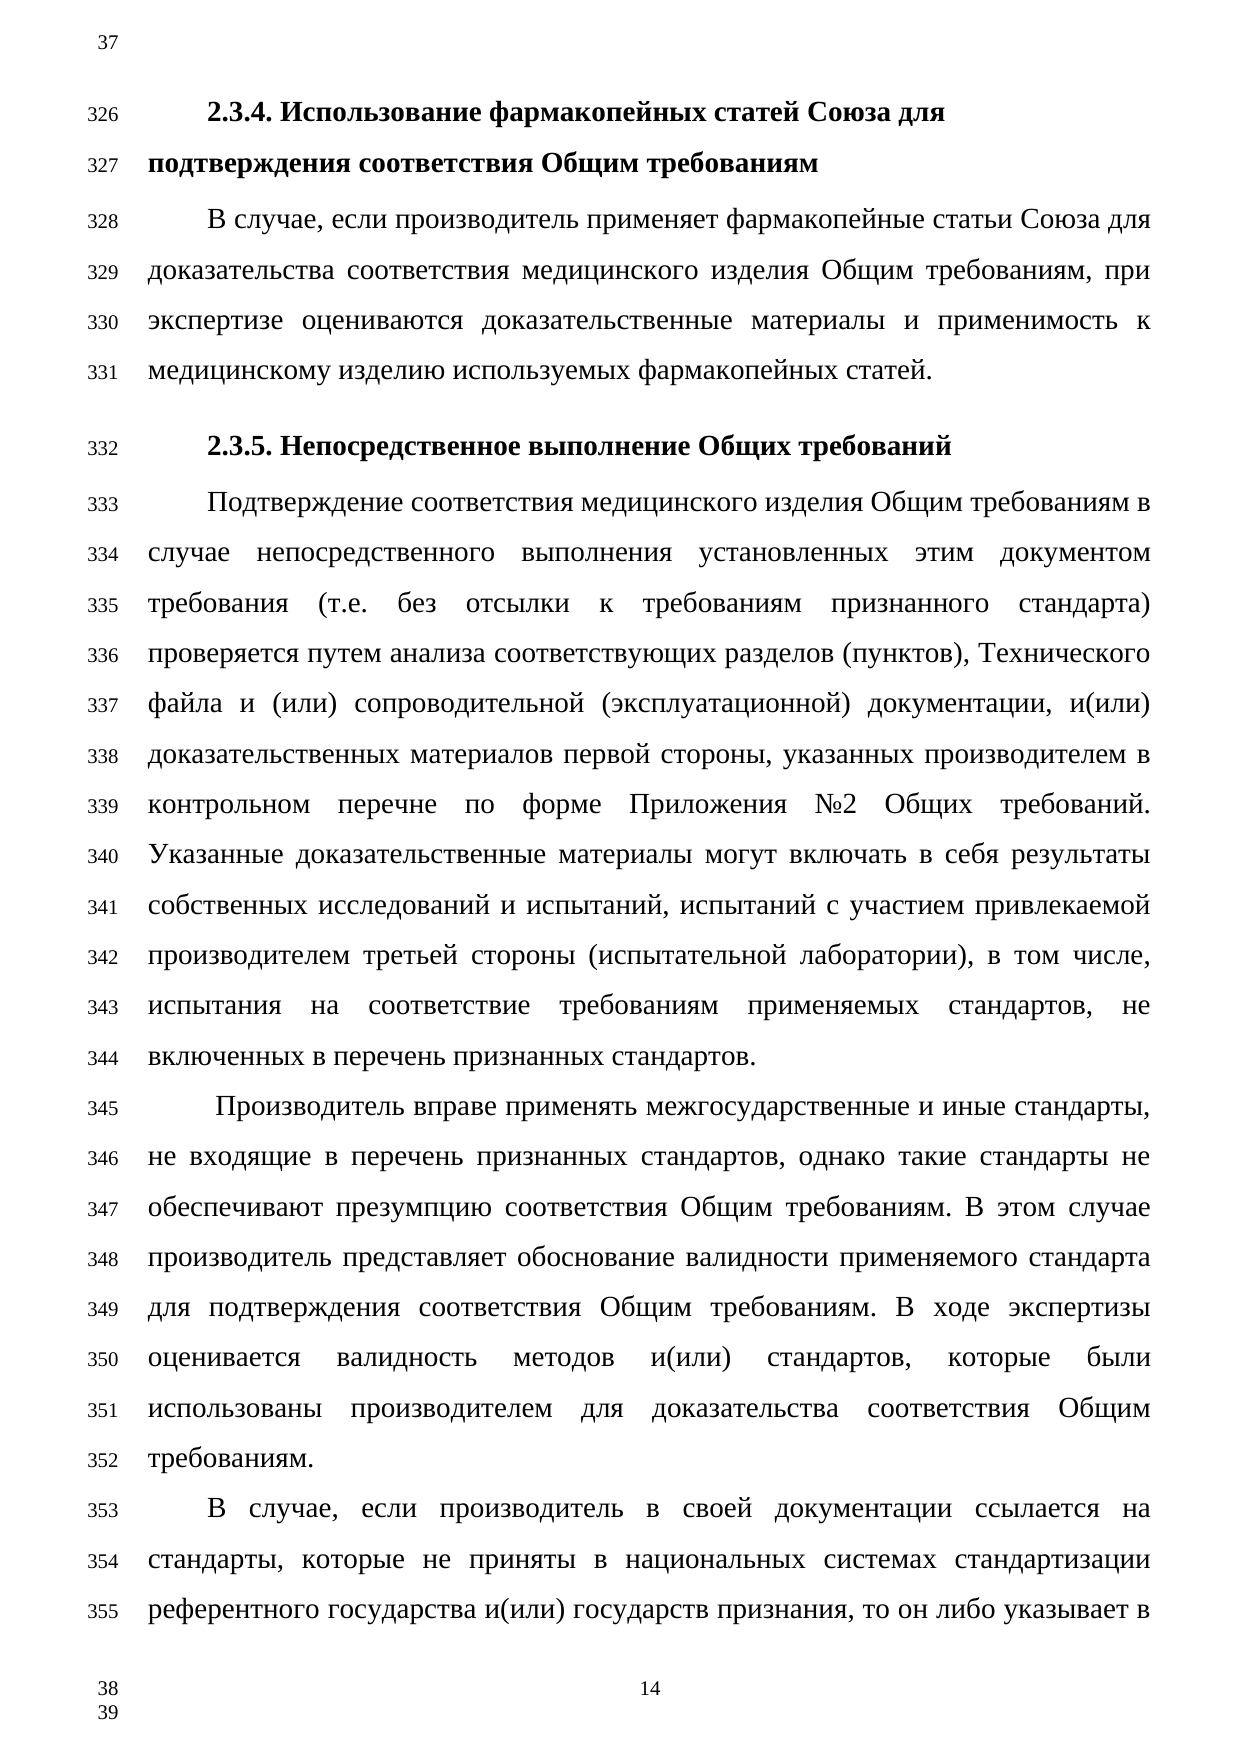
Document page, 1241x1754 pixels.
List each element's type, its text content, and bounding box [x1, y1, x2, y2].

subtitle 2.3.5. Непосредственное выполнение Общих требований [148, 428, 1152, 461]
subtitle 2.3.4. Использование фармакопейных статей Союза для подтверждения соответствия Общим требованиям [148, 59, 1152, 178]
text В случае, если производитель применяет фармакопейные статьи Союза для доказательства соответствия медицинского изделия Общим требованиям, при экспертизе оцениваются доказательственные материалы и применимость к медицинскому изделию используемых фармакопейных статей. [148, 201, 1152, 386]
text Подтверждение соответствия медицинского изделия Общим требованиям в случае непосредственного выполнения установленных этим документом требования (т.е. без отсылки к требованиям признанного стандарта) проверяется путем анализа соответствующих разделов (пунктов), Технического файла и (или) сопроводительной (эксплуатационной) документации, и(или) доказательственных материалов первой стороны, указанных производителем в контрольном перечне по форме Приложения №2 Общих требований. Указанные доказательственные материалы могут включать в себя результаты собственных исследований и испытаний, испытаний с участием привлекаемой производителем третьей стороны (испытательной лаборатории), в том числе, испытания на соответствие требованиям применяемых стандартов, не включенных в перечень признанных стандартов. [148, 484, 1152, 1071]
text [148, 1491, 1152, 1625]
text Производитель вправе применять межгосударственные и иные стандарты, не входящие в перечень признанных стандартов, однако такие стандарты не обеспечивают презумпцию соответствия Общим требованиям. В этом случае производитель представляет обоснование валидности применяемого стандарта для подтверждения соответствия Общим требованиям. В ходе экспертизы оценивается валидность методов и(или) стандартов, которые были использованы производителем для доказательства соответствия Общим требованиям. [148, 1088, 1152, 1474]
